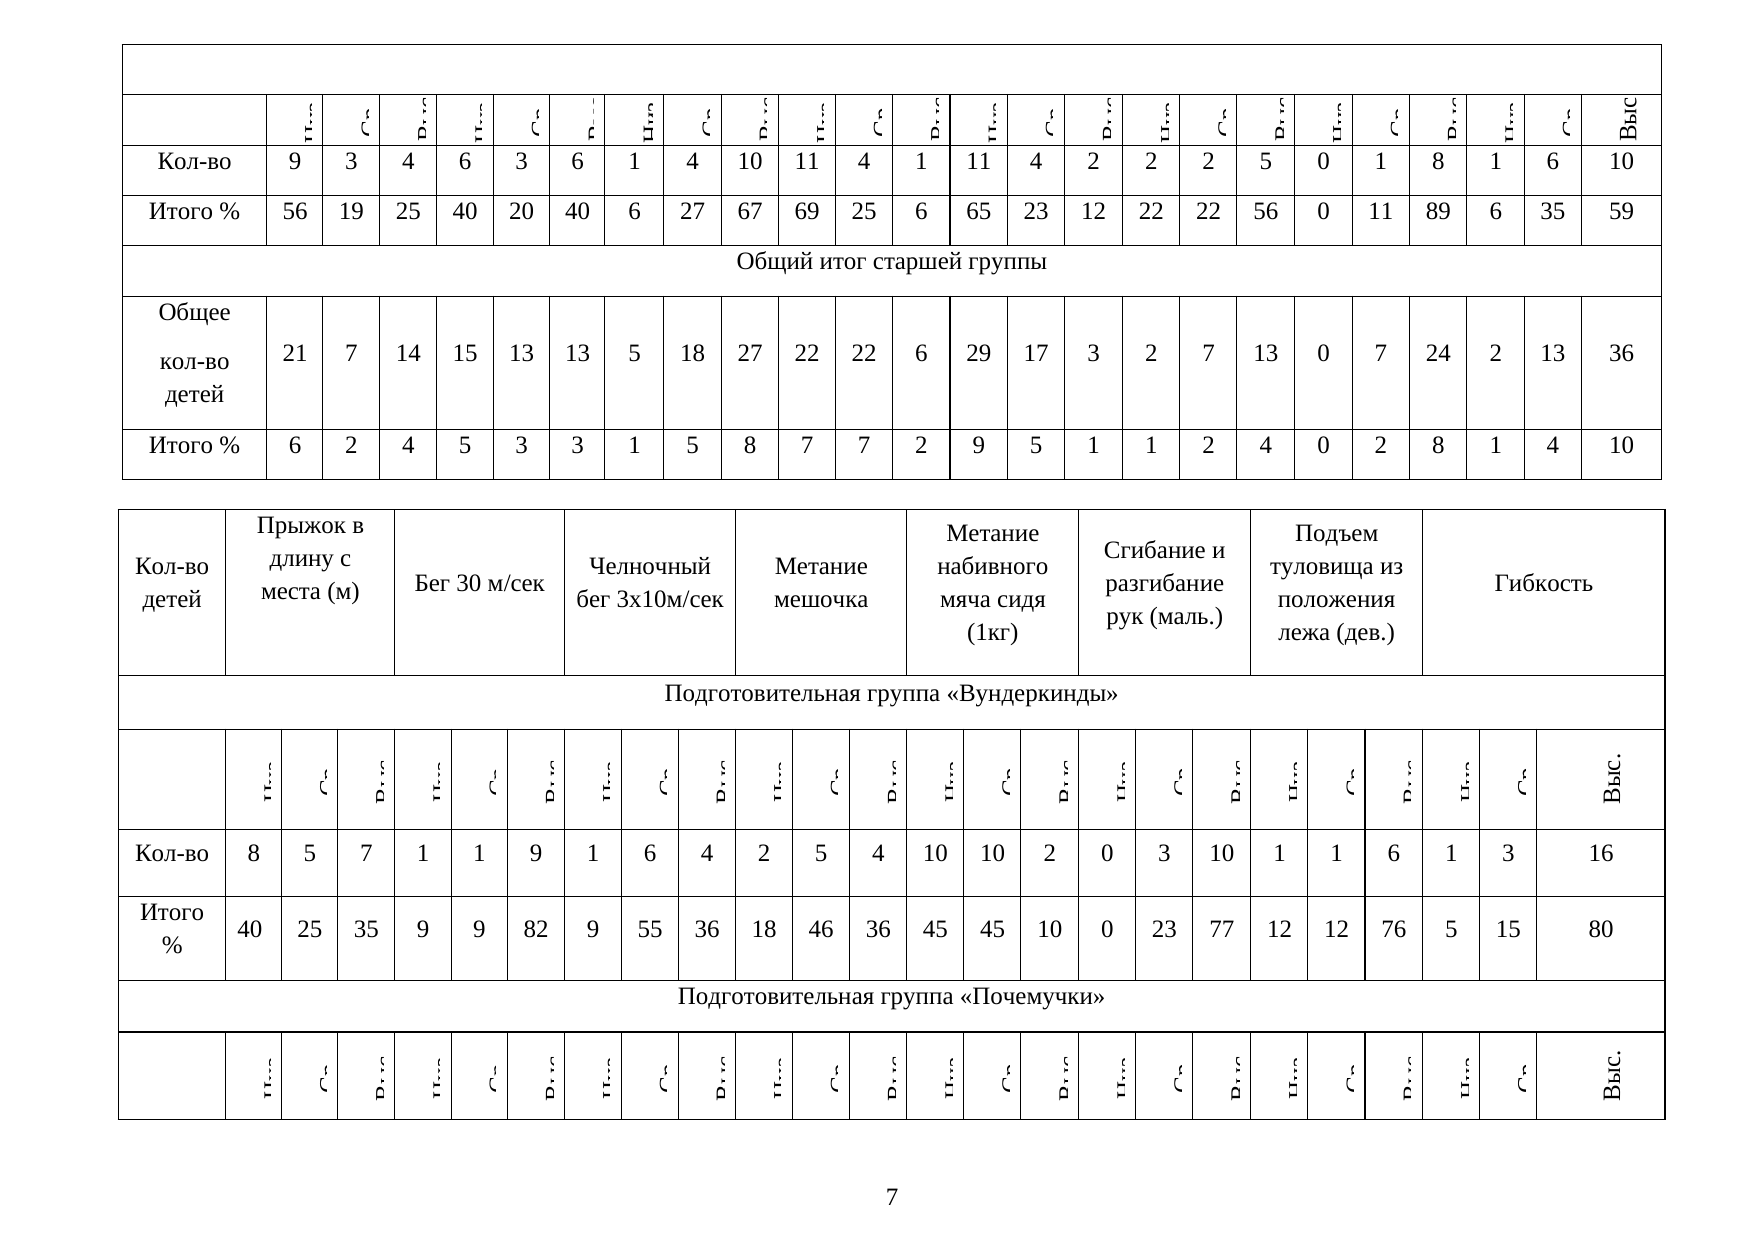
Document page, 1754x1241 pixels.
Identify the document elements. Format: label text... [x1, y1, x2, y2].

table_cell 18 [736, 897, 792, 979]
table_cell 23 [1008, 196, 1064, 245]
table_cell 69 [779, 196, 835, 245]
table_cell Ср. [282, 1033, 337, 1119]
table_cell 2 [1123, 297, 1179, 429]
table_cell 13 [1525, 297, 1581, 429]
table_cell Низ. [1079, 1033, 1135, 1119]
table_cell Низ. [226, 730, 281, 829]
table_cell 25 [836, 196, 892, 245]
table_cell 16 [1537, 830, 1664, 896]
table_cell [119, 1033, 225, 1119]
table_cell 9 [951, 430, 1007, 479]
table_cell 5 [1008, 430, 1064, 479]
table_cell [123, 95, 266, 145]
table_cell 22 [779, 297, 835, 429]
table_cell 6 [893, 196, 949, 245]
table_cell 27 [722, 297, 778, 429]
table_cell 7 [323, 297, 379, 429]
table_cell 2 [893, 430, 949, 479]
table_cell 7 [779, 430, 835, 479]
table_cell 40 [226, 897, 281, 979]
table_cell Подготовительная группа «Почемучки» [119, 981, 1664, 1031]
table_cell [123, 45, 1661, 94]
table_cell 76 [1366, 897, 1422, 979]
table_cell 56 [267, 196, 322, 245]
table_cell Выс. [508, 1033, 564, 1119]
table_cell 4 [664, 146, 721, 195]
table_cell Ср. [664, 95, 721, 145]
table_cell 10 [1021, 897, 1078, 979]
table_cell 6 [605, 196, 663, 245]
table_cell Выс. [722, 95, 778, 145]
table_cell 5 [664, 430, 721, 479]
table_header Метание мешочка [736, 510, 906, 675]
table_cell Ср. [964, 730, 1020, 829]
table_cell 67 [722, 196, 778, 245]
table_cell 3 [323, 146, 379, 195]
table_cell Ср. [622, 730, 678, 829]
table_cell 1 [565, 830, 621, 896]
table_cell 11 [779, 146, 835, 195]
table_cell Низ. [565, 1033, 621, 1119]
table_cell 59 [1582, 196, 1661, 245]
table_cell 0 [1295, 196, 1352, 245]
table_cell Итого % [119, 897, 225, 979]
table_cell Общий итог старшей группы [123, 246, 1661, 296]
table_cell 6 [622, 830, 678, 896]
table_cell Ср. [494, 95, 549, 145]
table_cell Низ. [1251, 730, 1307, 829]
table_cell 3 [1065, 297, 1122, 429]
table_cell 9 [452, 897, 507, 979]
table_cell 6 [437, 146, 493, 195]
table_cell 4 [1525, 430, 1581, 479]
table_cell 5 [793, 830, 849, 896]
table_header Кол-во детей [119, 510, 225, 675]
table_cell Ср. [1525, 95, 1581, 145]
table_cell 82 [508, 897, 564, 979]
table_cell 0 [1079, 897, 1135, 979]
table_cell 9 [395, 897, 451, 979]
table_cell 11 [951, 146, 1007, 195]
table_cell 45 [964, 897, 1020, 979]
table_cell 55 [622, 897, 678, 979]
table_cell 15 [1480, 897, 1536, 979]
table_cell 35 [1525, 196, 1581, 245]
table_cell 1 [1353, 146, 1409, 195]
table_cell 6 [1366, 830, 1422, 896]
table_cell 6 [893, 297, 949, 429]
table_cell 9 [267, 146, 322, 195]
table_cell 2 [1353, 430, 1409, 479]
table_cell Выс. [338, 1033, 394, 1119]
table_cell 12 [1065, 196, 1122, 245]
table_cell 36 [1582, 297, 1661, 429]
table_cell Низ. [736, 1033, 792, 1119]
table_cell 13 [494, 297, 549, 429]
table_cell Низ. [907, 1033, 963, 1119]
table_cell 3 [1136, 830, 1192, 896]
table_cell 4 [1008, 146, 1064, 195]
table_cell 40 [437, 196, 493, 245]
table_cell 22 [1180, 196, 1236, 245]
table_cell Ср. [452, 730, 507, 829]
table_cell 15 [437, 297, 493, 429]
table_cell Ср. [622, 1033, 678, 1119]
table_cell Выс. [850, 1033, 906, 1119]
table_cell 46 [793, 897, 849, 979]
table_cell 17 [1008, 297, 1064, 429]
table_cell 3 [494, 430, 549, 479]
table_cell 1 [395, 830, 451, 896]
table_cell Ср. [1353, 95, 1409, 145]
table_cell 25 [282, 897, 337, 979]
table_cell 2 [1467, 297, 1524, 429]
table_cell 5 [437, 430, 493, 479]
table_cell Ср. [1480, 1033, 1536, 1119]
table_cell Выс. [893, 95, 949, 145]
table_cell 5 [282, 830, 337, 896]
table_cell 0 [1295, 430, 1352, 479]
table_cell 29 [951, 297, 1007, 429]
table_cell 0 [1079, 830, 1135, 896]
table_cell 7 [1180, 297, 1236, 429]
table_cell Низ. [1123, 95, 1179, 145]
table_cell Ср. [1308, 1033, 1364, 1119]
table_cell Низ. [605, 95, 663, 145]
table_cell 0 [1295, 297, 1352, 429]
table_cell 10 [1582, 430, 1661, 479]
table_cell 13 [1237, 297, 1294, 429]
table_cell Выс. [1537, 730, 1664, 829]
table_cell 35 [338, 897, 394, 979]
table_cell 5 [1423, 897, 1479, 979]
table_cell 27 [664, 196, 721, 245]
table_cell 10 [964, 830, 1020, 896]
table_cell 80 [1537, 897, 1664, 979]
table_cell 1 [893, 146, 949, 195]
table_cell 21 [267, 297, 322, 429]
table_cell 18 [664, 297, 721, 429]
table_header Прыжок в длину с места (м) [226, 510, 394, 675]
table_cell 7 [836, 430, 892, 479]
table_cell 5 [605, 297, 663, 429]
table_cell Ср. [452, 1033, 507, 1119]
table_cell Ср. [1480, 730, 1536, 829]
table_cell Ср. [323, 95, 379, 145]
table_cell Выс. [1582, 95, 1661, 145]
table_header Сгибание и разгибание рук (маль.) [1079, 510, 1250, 675]
table_cell Выс. [380, 95, 436, 145]
table_cell 2 [1065, 146, 1122, 195]
table_cell Выс. [1366, 730, 1422, 829]
table_cell 45 [907, 897, 963, 979]
table_cell 36 [850, 897, 906, 979]
table_cell Низ. [1251, 1033, 1307, 1119]
table_cell 2 [1123, 146, 1179, 195]
table_cell Ср. [793, 1033, 849, 1119]
table_cell Выс. [850, 730, 906, 829]
table_cell 9 [508, 830, 564, 896]
table_cell 10 [1193, 830, 1250, 896]
table_cell Ср. [793, 730, 849, 829]
table_cell 22 [1123, 196, 1179, 245]
table_cell Выс. [1021, 1033, 1078, 1119]
table_cell 1 [1423, 830, 1479, 896]
table_cell 6 [1525, 146, 1581, 195]
table_cell Низ. [565, 730, 621, 829]
table_cell 36 [679, 897, 735, 979]
table_cell 25 [380, 196, 436, 245]
table_cell Выс. [550, 95, 604, 145]
table_cell Общее кол-во детей [123, 297, 266, 429]
table_cell 4 [836, 146, 892, 195]
table_cell Выс. [1193, 1033, 1250, 1119]
table_header Подъем туловища из положения лежа (дев.) [1251, 510, 1422, 675]
table_cell 4 [679, 830, 735, 896]
table_cell Ср. [1180, 95, 1236, 145]
table_cell 0 [1295, 146, 1352, 195]
table_cell Ср. [1136, 730, 1192, 829]
table_cell 14 [380, 297, 436, 429]
table_cell 6 [1467, 196, 1524, 245]
table_cell 6 [550, 146, 604, 195]
table_cell 3 [1480, 830, 1536, 896]
table_cell Выс. [1193, 730, 1250, 829]
table_cell 1 [1065, 430, 1122, 479]
table_cell 4 [380, 146, 436, 195]
table_cell 13 [550, 297, 604, 429]
table_cell 23 [1136, 897, 1192, 979]
table_cell 1 [1251, 830, 1307, 896]
table_header Гибкость [1423, 510, 1664, 675]
table_cell 89 [1410, 196, 1466, 245]
table_cell 2 [1180, 430, 1236, 479]
table_cell Выс. [1237, 95, 1294, 145]
table_cell 4 [1237, 430, 1294, 479]
table_cell Выс. [679, 1033, 735, 1119]
table_cell Выс. [1410, 95, 1466, 145]
table_cell Низ. [951, 95, 1007, 145]
table_cell Ср. [964, 1033, 1020, 1119]
table_cell Низ. [437, 95, 493, 145]
table_header Бег 30 м/сек [395, 510, 564, 675]
table_cell Выс. [1021, 730, 1078, 829]
table_cell Итого % [123, 196, 266, 245]
table_cell Низ. [736, 730, 792, 829]
table_cell 1 [1123, 430, 1179, 479]
table_cell Низ. [779, 95, 835, 145]
table_header Метание набивного мяча сидя (1кг) [907, 510, 1078, 675]
table_cell 4 [850, 830, 906, 896]
table_cell Низ. [395, 1033, 451, 1119]
table_cell Низ. [907, 730, 963, 829]
table_cell 8 [1410, 430, 1466, 479]
table_cell Низ. [1295, 95, 1352, 145]
table_cell Выс. [679, 730, 735, 829]
table_cell 1 [452, 830, 507, 896]
table_cell 6 [267, 430, 322, 479]
table_cell Ср. [1008, 95, 1064, 145]
table_cell 7 [1353, 297, 1409, 429]
table_cell 19 [323, 196, 379, 245]
table_cell Выс. [508, 730, 564, 829]
table_cell Ср. [1308, 730, 1364, 829]
table_header Челночный бег 3х10м/сек [565, 510, 735, 675]
table_cell Низ. [395, 730, 451, 829]
table_cell 8 [722, 430, 778, 479]
table_cell 77 [1193, 897, 1250, 979]
table_cell Кол-во [123, 146, 266, 195]
table_cell Выс. [1366, 1033, 1422, 1119]
table_cell Ср. [836, 95, 892, 145]
table_cell 40 [550, 196, 604, 245]
table_cell Итого % [123, 430, 266, 479]
table_cell 9 [565, 897, 621, 979]
table_cell 2 [736, 830, 792, 896]
table_cell 10 [907, 830, 963, 896]
table_cell 10 [1582, 146, 1661, 195]
table_cell 12 [1308, 897, 1364, 979]
table_cell Выс. [1065, 95, 1122, 145]
table_cell 5 [1237, 146, 1294, 195]
table_cell 2 [1021, 830, 1078, 896]
table_cell Низ. [1467, 95, 1524, 145]
table_cell 7 [338, 830, 394, 896]
table_cell 22 [836, 297, 892, 429]
table_cell Низ. [267, 95, 322, 145]
table_cell 20 [494, 196, 549, 245]
table_cell 10 [722, 146, 778, 195]
table_cell 3 [550, 430, 604, 479]
table_cell 24 [1410, 297, 1466, 429]
table_cell Ср. [1136, 1033, 1192, 1119]
table_cell 12 [1251, 897, 1307, 979]
table_cell 3 [494, 146, 549, 195]
table_cell Кол-во [119, 830, 225, 896]
table_cell Низ. [1423, 1033, 1479, 1119]
table_cell 2 [1180, 146, 1236, 195]
table_cell 56 [1237, 196, 1294, 245]
table_cell Подготовительная группа «Вундеркинды» [119, 676, 1664, 728]
table_cell Выс. [338, 730, 394, 829]
table_cell 11 [1353, 196, 1409, 245]
table_cell Ср. [282, 730, 337, 829]
table_cell 2 [323, 430, 379, 479]
table_cell Выс. [1537, 1033, 1664, 1119]
table_cell Низ. [226, 1033, 281, 1119]
table_cell [119, 730, 225, 829]
table_cell 1 [605, 146, 663, 195]
table_cell 4 [380, 430, 436, 479]
table_cell 1 [605, 430, 663, 479]
table_cell 1 [1308, 830, 1364, 896]
table_cell 65 [951, 196, 1007, 245]
table_cell 8 [1410, 146, 1466, 195]
table_cell Низ. [1423, 730, 1479, 829]
table_cell 1 [1467, 146, 1524, 195]
table_cell Низ. [1079, 730, 1135, 829]
table_cell 8 [226, 830, 281, 896]
table_cell 1 [1467, 430, 1524, 479]
